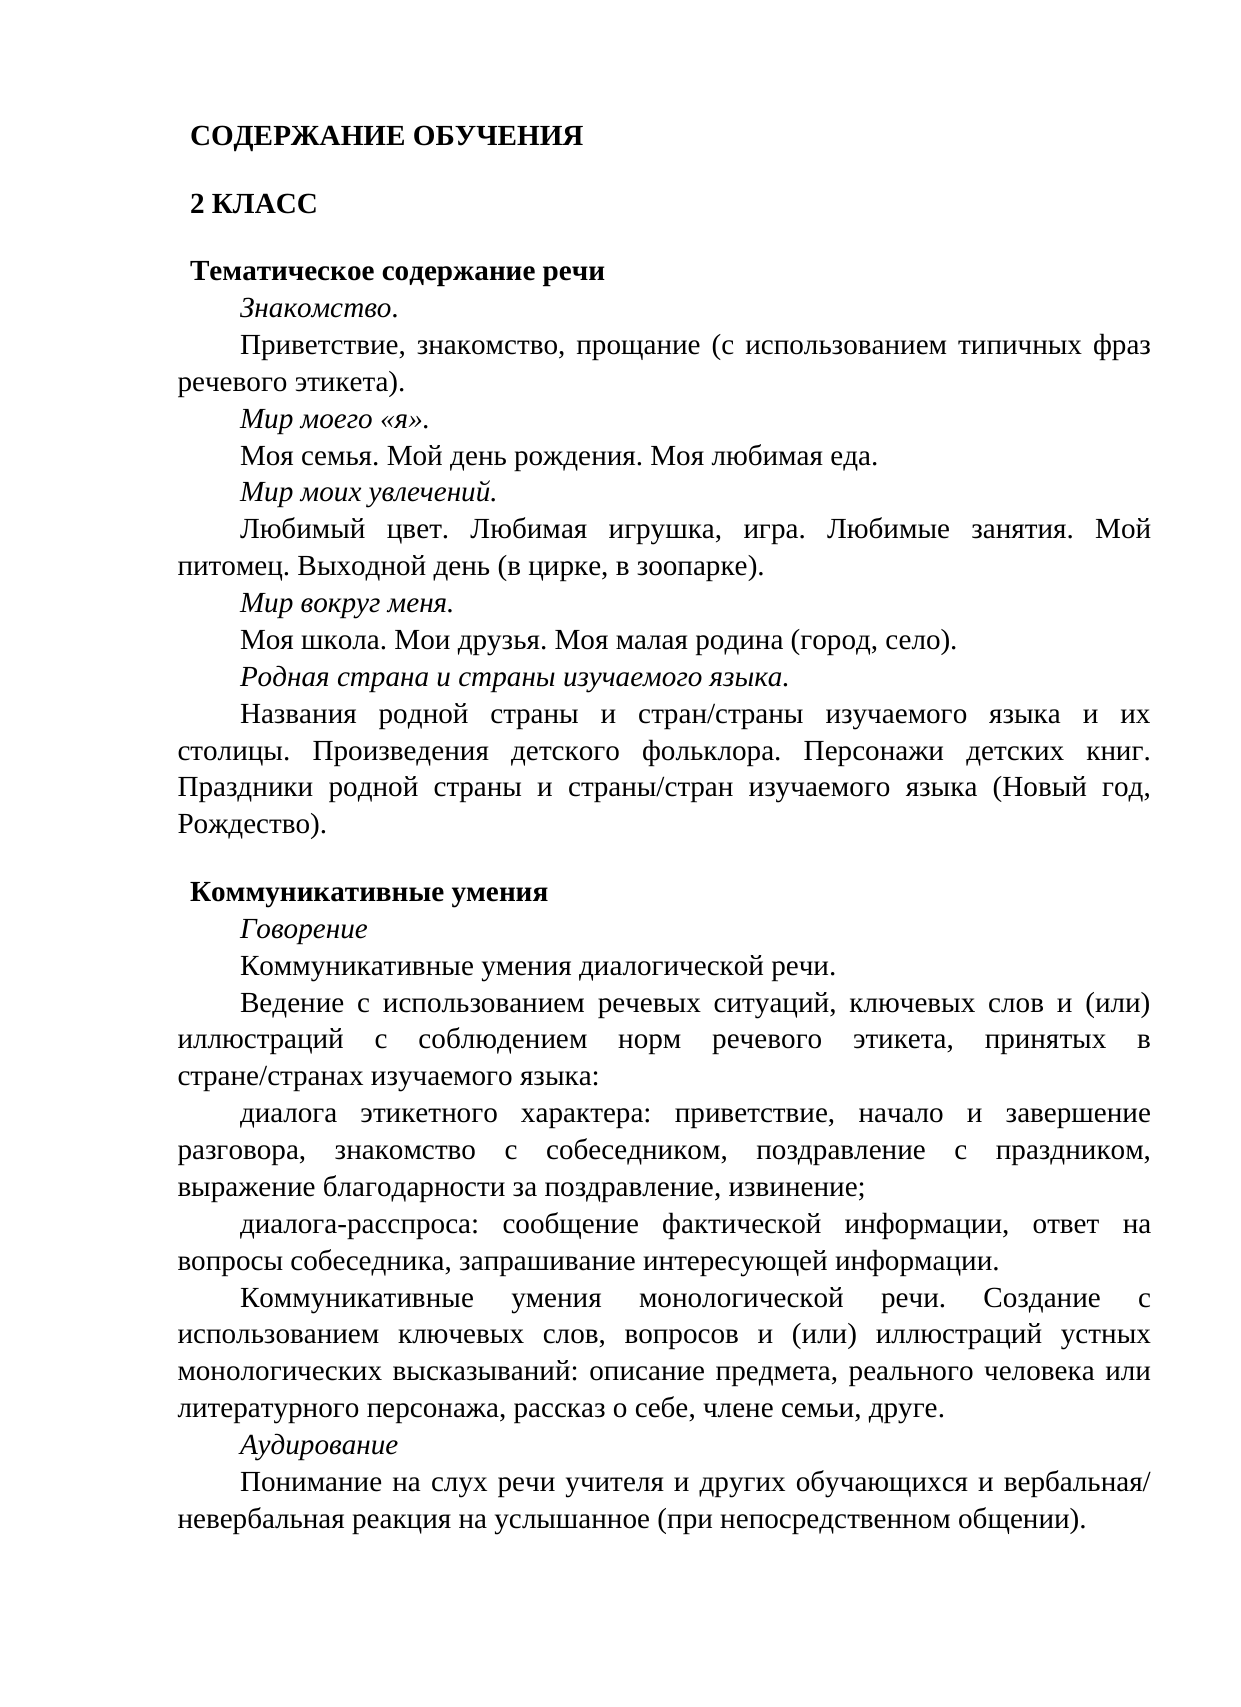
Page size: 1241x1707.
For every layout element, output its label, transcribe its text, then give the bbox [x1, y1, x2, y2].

text Моя семья. Мой день рождения. Моя любимая еда. [177, 438, 1152, 471]
text Говорение [177, 911, 1152, 944]
text Аудирование [177, 1427, 1152, 1461]
text Ведение с использованием речевых ситуаций, ключевых слов и (или) иллюстраций с соблюдением норм речевого этикета, принятых в стране/странах изучаемого языка: [177, 985, 1152, 1092]
text Любимый цвет. Любимая игрушка, игра. Любимые занятия. Мой питомец. Выходной день (в цирке, в зоопарке). [177, 511, 1152, 582]
text диалога этикетного характера: приветствие, начало и завершение разговора, знакомство с собеседником, поздравление с праздником, выражение благодарности за поздравление, извинение; [177, 1095, 1152, 1203]
text Мир моих увлечений. [177, 474, 1152, 508]
text Названия родной страны и стран/страны изучаемого языка и их столицы. Произведения детского фольклора. Персонажи детских книг. Праздники родной страны и страны/стран изучаемого языка (Новый год, Рождество). [177, 696, 1152, 840]
text Мир вокруг меня. [177, 585, 1152, 619]
text Понимание на слух речи учителя и других обучающихся и вербальная/ невербальная реакция на услышанное (при непосредственном общении). [177, 1464, 1152, 1534]
text Знакомство. [177, 290, 1152, 324]
text Моя школа. Мои друзья. Моя малая родина (город, село). [177, 622, 1152, 656]
text Коммуникативные умения монологической речи. Создание с использованием ключевых слов, вопросов и (или) иллюстраций устных монологических высказываний: описание предмета, реального человека или литературного персонажа, рассказ о себе, члене семьи, друге. [177, 1280, 1152, 1424]
text Приветствие, знакомство, прощание (с использованием типичных фраз речевого этикета). [177, 327, 1152, 397]
text Коммуникативные умения диалогической речи. [177, 948, 1152, 981]
text СОДЕРЖАНИЕ ОБУЧЕНИЯ [190, 118, 1152, 152]
text Родная страна и страны изучаемого языка. [177, 659, 1152, 692]
text Коммуникативные умения [190, 874, 1152, 908]
text Мир моего «я». [177, 401, 1152, 434]
text 2 КЛАСС [190, 186, 1152, 219]
text Тематическое содержание речи [190, 253, 1152, 287]
text диалога-расспроса: сообщение фактической информации, ответ на вопросы собеседника, запрашивание интересующей информации. [177, 1206, 1152, 1276]
